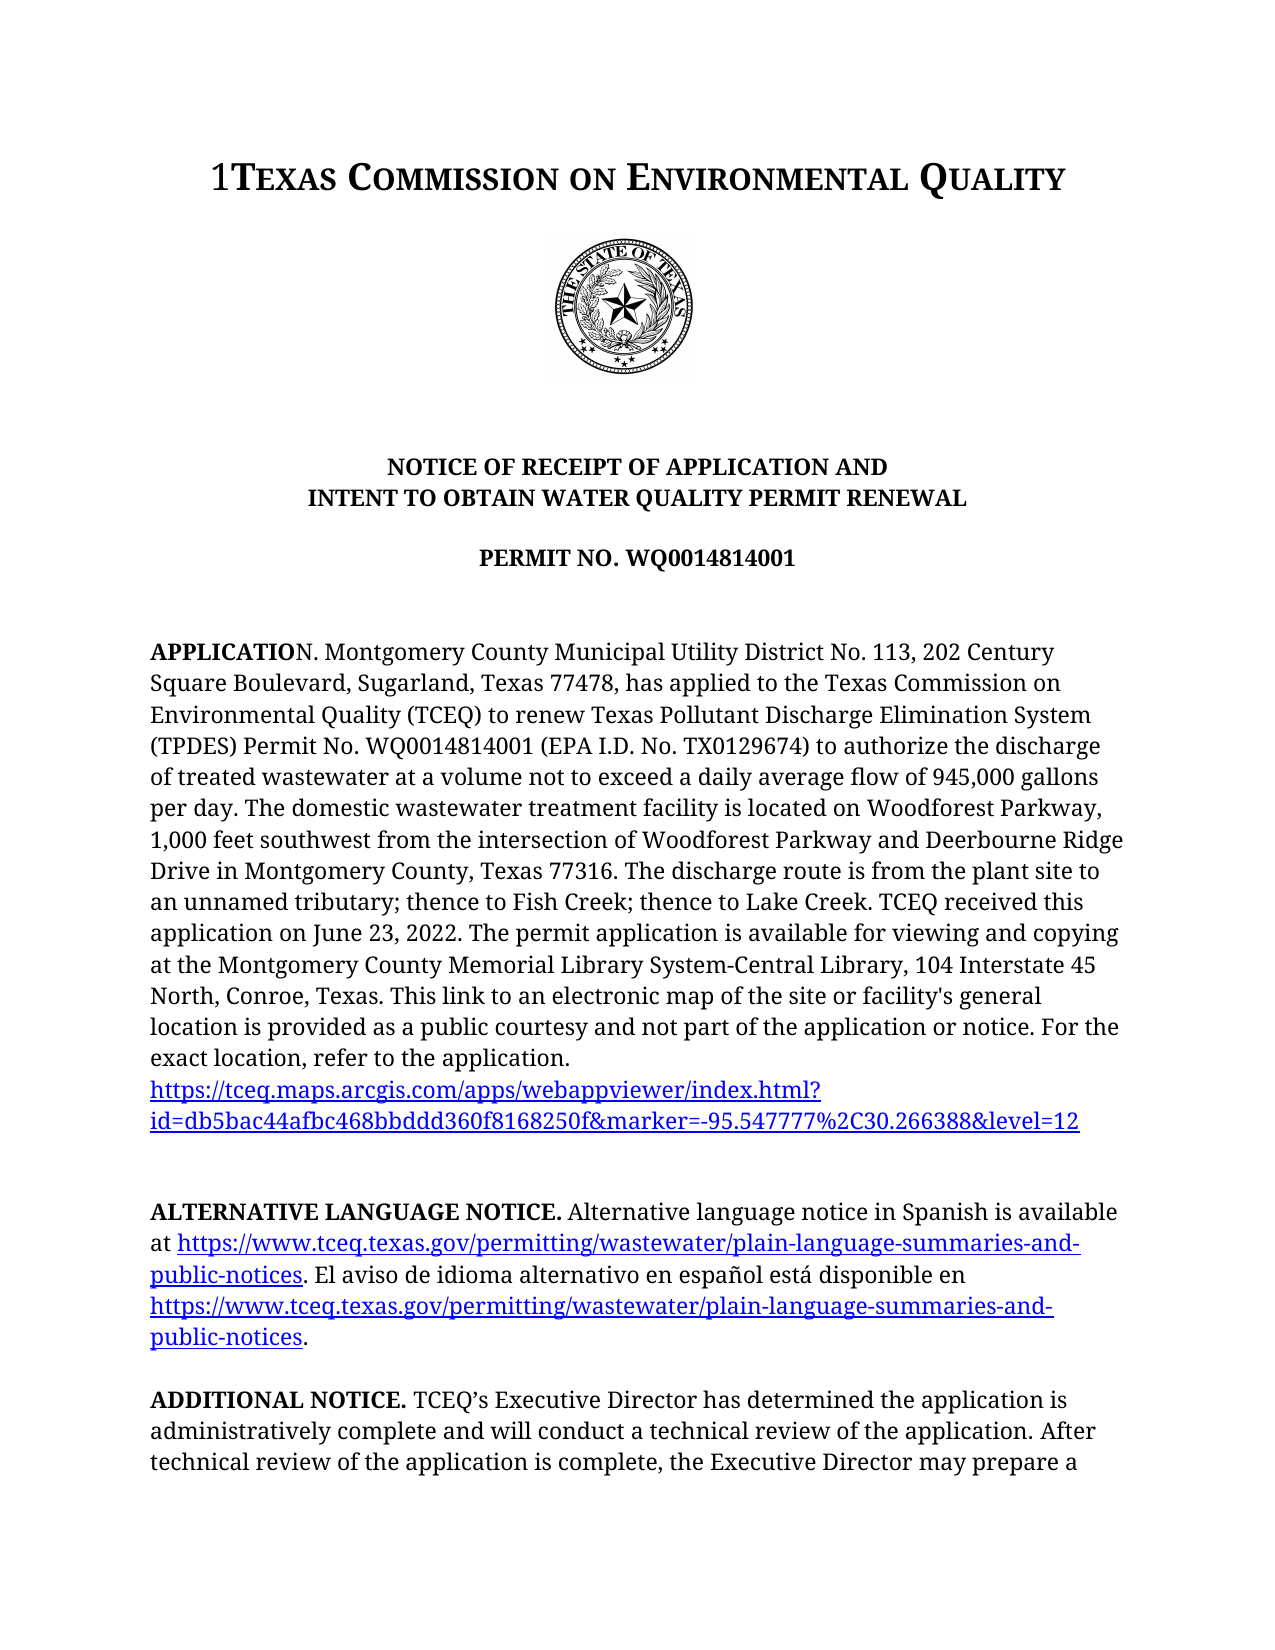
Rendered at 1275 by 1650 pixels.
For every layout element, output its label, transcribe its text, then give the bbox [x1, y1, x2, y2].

text ALTERNATIVE LANGUAGE NOTICE. Alternative language notice in Spanish is available at https://www.tceq.texas.gov/permitting/wastewater/plain-language-summaries-and-public-notices. El aviso de idioma alternativo en español está disponible en https://www.tceq.texas.gov/permitting/wastewater/plain-language-summaries-and-public-notices. [150, 1196, 1125, 1352]
text PERMIT NO. WQ0014814001 [150, 542, 1125, 573]
text INTENT TO OBTAIN WATER QUALITY PERMIT RENEWAL [150, 482, 1125, 513]
text NOTICE OF RECEIPT OF APPLICATION AND [150, 451, 1125, 482]
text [150, 1383, 1125, 1477]
text APPLICATION. Montgomery County Municipal Utility District No. 113, 202 Century Square Boulevard, Sugarland, Texas 77478, has applied to the Texas Commission on Environmental Quality (TCEQ) to renew Texas Pollutant Discharge Elimination System (TPDES) Permit No. WQ0014814001 (EPA I.D. No. TX0129674) to authorize the discharge of treated wastewater at a volume not to exceed a daily average flow of 945,000 gallons per day. The domestic wastewater treatment facility is located on Woodforest Parkway, 1,000 feet southwest from the intersection of Woodforest Parkway and Deerbourne Ridge Drive in Montgomery County, Texas 77316. The discharge route is from the plant site to an unnamed tributary; thence to Fish Creek; thence to Lake Creek. TCEQ received this application on June 23, 2022. The permit application is available for viewing and copying at the Montgomery County Memorial Library System-Central Library, 104 Interstate 45 North, Conroe, Texas. This link to an electronic map of the site or facility's general location is provided as a public courtesy and not part of the application or notice. For the exact location, refer to the application. https://tceq.maps.arcgis.com/apps/webappviewer/index.html?id=db5bac44afbc468bbddd360f8168250f&marker=-95.547777%2C30.266388&level=12 [150, 636, 1125, 1136]
text Texas Commission on Environmental Quality [150, 150, 1125, 201]
